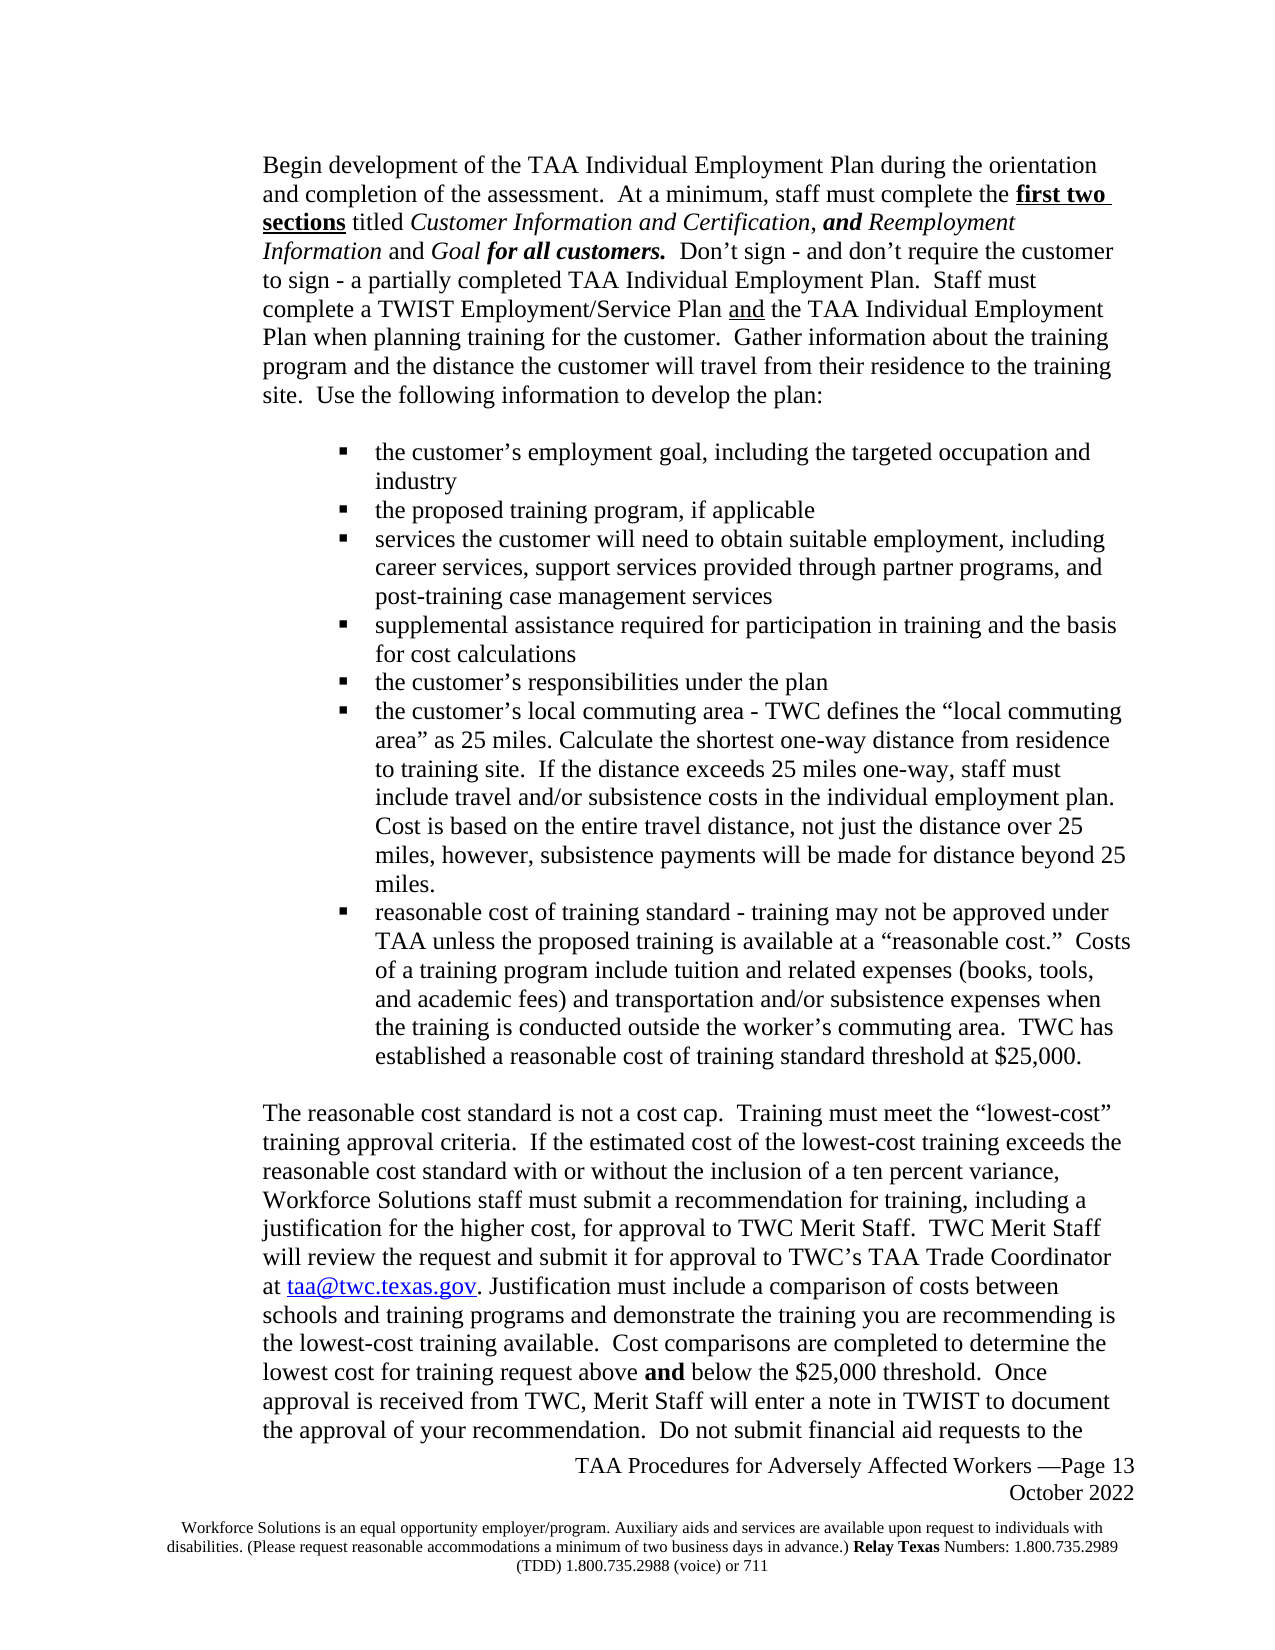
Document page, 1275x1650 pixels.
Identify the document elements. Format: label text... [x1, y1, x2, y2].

list the proposed training program, if applicable [337, 495, 1134, 524]
list services the customer will need to obtain suitable employment, including career services, support services provided through partner programs, and post-training case management services [337, 524, 1134, 610]
list the customer’s responsibilities under the plan [337, 667, 1134, 696]
list the customer’s local commuting area - TWC defines the “local commuting area” as 25 miles. Calculate the shortest one-way distance from residence to training site. If the distance exceeds 25 miles one-way, staff must include travel and/or subsistence costs in the individual employment plan. Cost is based on the entire travel distance, not just the distance over 25 miles, however, subsistence payments will be made for distance beyond 25 miles. [337, 696, 1134, 897]
text Begin development of the TAA Individual Employment Plan during the orientation and completion of the assessment. At a minimum, staff must complete the first two sections titled Customer Information and Certification, and Reemployment Information and Goal for all customers. Don’t sign - and don’t require the customer to sign - a partially completed TAA Individual Employment Plan. Staff must complete a TWIST Employment/Service Plan and the TAA Individual Employment Plan when planning training for the customer. Gather information about the training program and the distance the customer will travel from their residence to the training site. Use the following information to develop the plan: [262, 150, 1134, 409]
list reasonable cost of training standard - training may not be approved under TAA unless the proposed training is available at a “reasonable cost.” Costs of a training program include tuition and related expenses (books, tools, and academic fees) and transportation and/or subsistence expenses when the training is conducted outside the worker’s commuting area. TWC has established a reasonable cost of training standard threshold at $25,000. [337, 897, 1134, 1070]
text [262, 1098, 1134, 1443]
list the customer’s employment goal, including the targeted occupation and industry [337, 437, 1134, 495]
list supplemental assistance required for participation in training and the basis for cost calculations [337, 610, 1134, 667]
